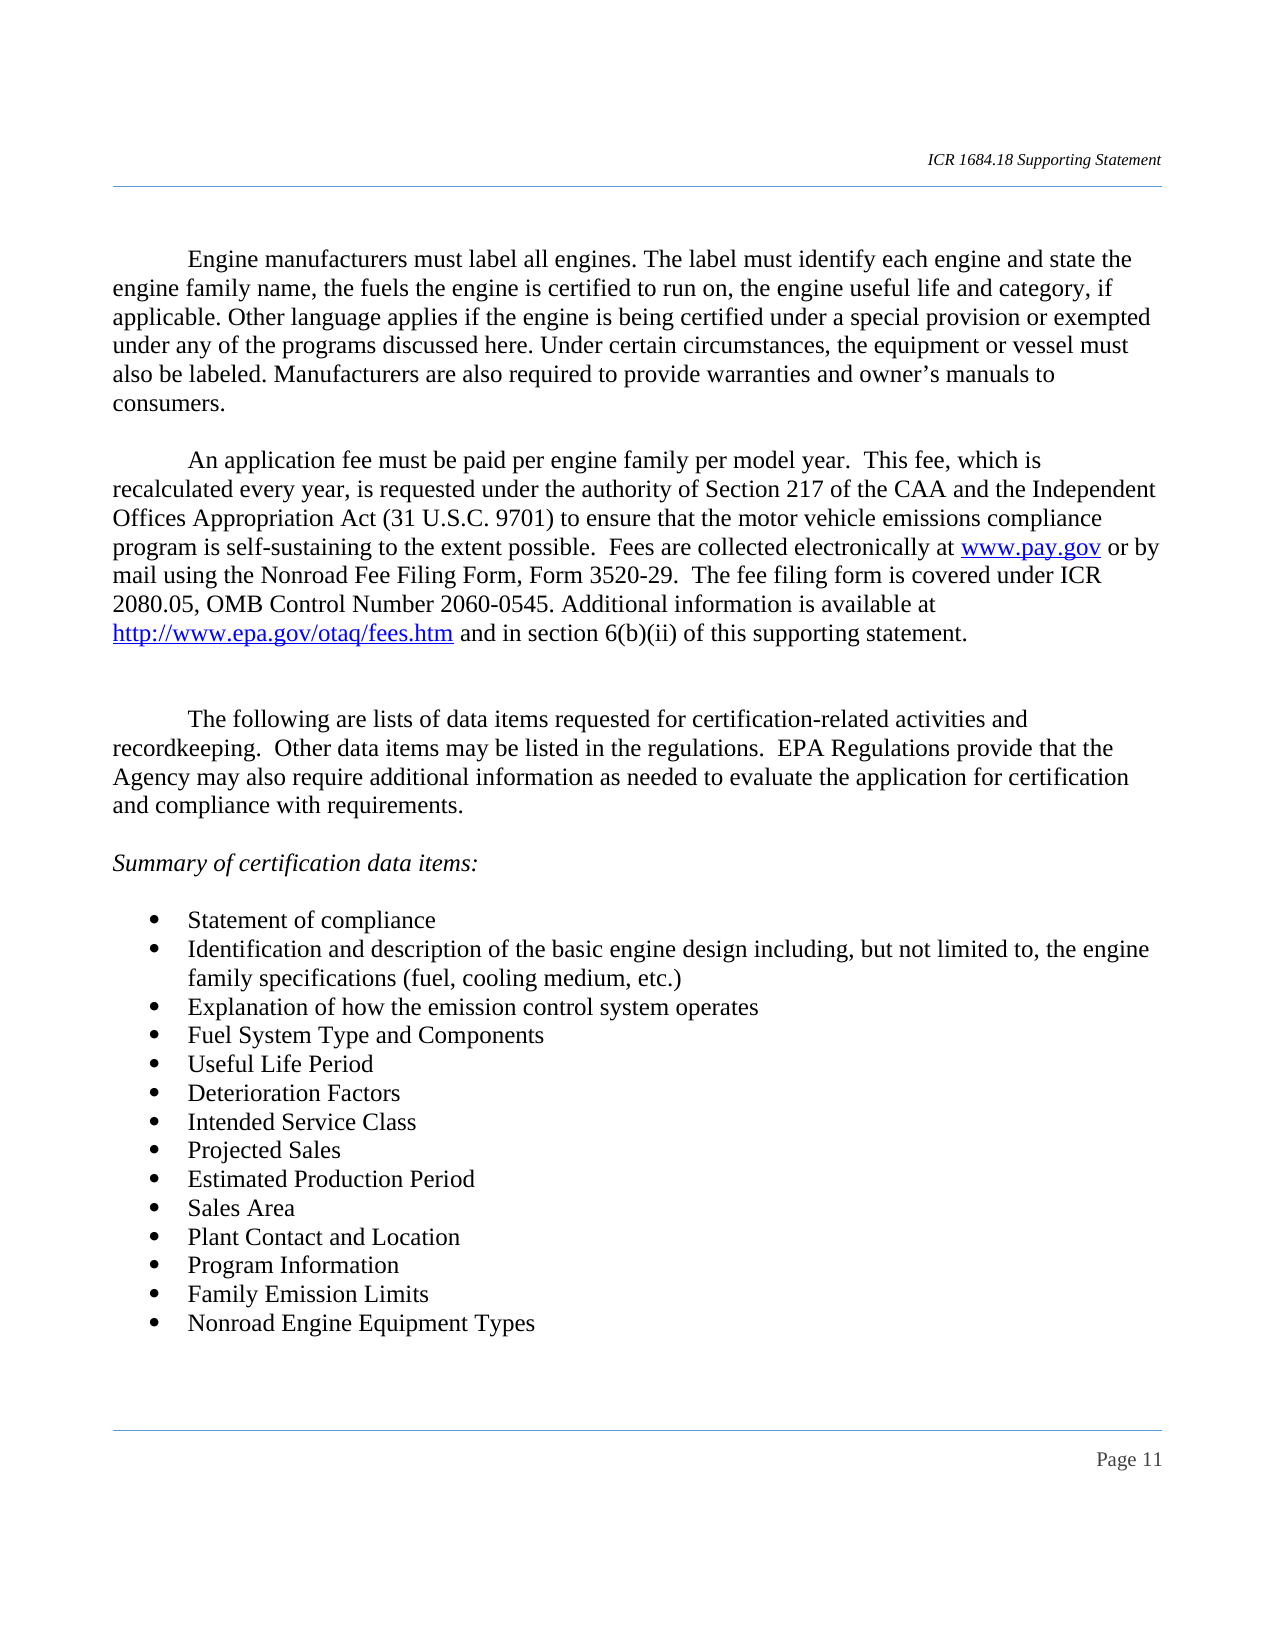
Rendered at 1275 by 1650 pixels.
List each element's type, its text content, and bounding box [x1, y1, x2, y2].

list Statement of compliance [150, 906, 1162, 934]
list Estimated Production Period [150, 1164, 1162, 1193]
list Identification and description of the basic engine design including, but not limited to, the engine family specifications (fuel, cooling medium, etc.) [150, 934, 1162, 992]
text The following are lists of data items requested for certification-related activities and recordkeeping. Other data items may be listed in the regulations. EPA Regulations provide that the Agency may also require additional information as needed to evaluate the application for certification and compliance with requirements. [112, 704, 1162, 819]
list Program Information [150, 1251, 1162, 1279]
list Fuel System Type and Components [150, 1021, 1162, 1049]
list Nonroad Engine Equipment Types [150, 1308, 1162, 1337]
list Useful Life Period [150, 1049, 1162, 1078]
text Engine manufacturers must label all engines. The label must identify each engine and state the engine family name, the fuels the engine is certified to run on, the engine useful life and category, if applicable. Other language applies if the engine is being certified under a special provision or exempted under any of the programs discussed here. Under certain circumstances, the equipment or vessel must also be labeled. Manufacturers are also required to provide warranties and owner’s manuals to consumers. [112, 244, 1162, 417]
list Projected Sales [150, 1136, 1162, 1164]
list Family Emission Limits [150, 1279, 1162, 1308]
list Plant Contact and Location [150, 1222, 1162, 1251]
list Sales Area [150, 1193, 1162, 1222]
text An application fee must be paid per engine family per model year. This fee, which is recalculated every year, is requested under the authority of Section 217 of the CAA and the Independent Offices Appropriation Act (31 U.S.C. 9701) to ensure that the motor vehicle emissions compliance program is self-sustaining to the extent possible. Fees are collected electronically at www.pay.gov or by mail using the Nonroad Fee Filing Form, Form 3520-29. The fee filing form is covered under ICR 2080.05, OMB Control Number 2060-0545. Additional information is available at http://www.epa.gov/otaq/fees.htm and in section 6(b)(ii) of this supporting statement. [112, 446, 1162, 647]
list Deterioration Factors [150, 1078, 1162, 1107]
text Summary of certification data items: [112, 848, 1162, 877]
list Explanation of how the emission control system operates [150, 992, 1162, 1021]
list Intended Service Class [150, 1107, 1162, 1136]
